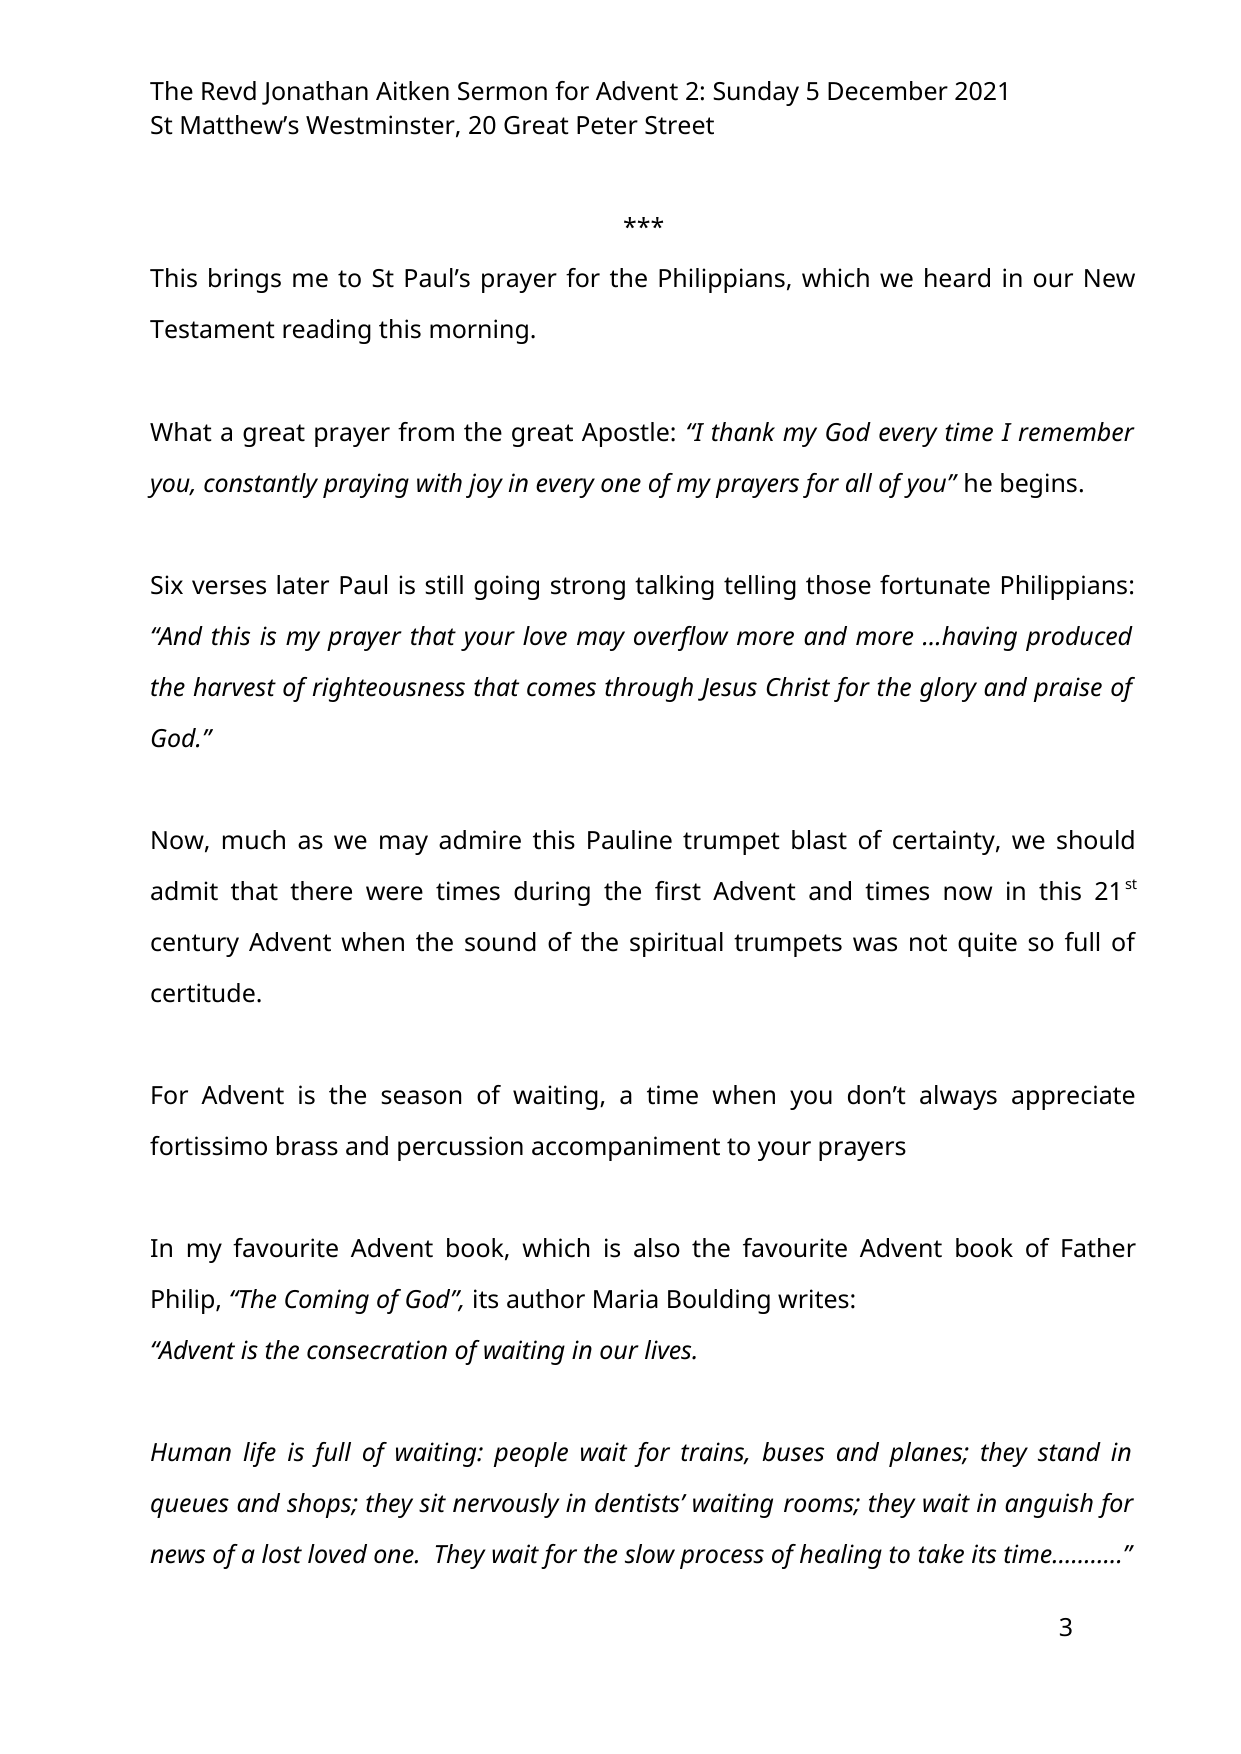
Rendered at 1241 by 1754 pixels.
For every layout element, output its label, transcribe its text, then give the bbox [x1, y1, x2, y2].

text “Advent is the consecration of waiting in our lives. [150, 1333, 1137, 1367]
text Six verses later Paul is still going strong talking telling those fortunate Philippians: “And this is my prayer that your love may overflow more and more …having produced the harvest of righteousness that comes through Jesus Christ for the glory and praise of God.” [150, 567, 1137, 754]
text In my favourite Advent book, which is also the favourite Advent book of Father Philip, “The Coming of God”, its author Maria Boulding writes: [150, 1231, 1137, 1316]
text Now, much as we may admire this Pauline trumpet blast of certainty, we should admit that there were times during the first Advent and times now in this 21st century Advent when the sound of the spiritual trumpets was not quite so full of certitude. [150, 822, 1137, 1010]
text *** [150, 210, 1137, 244]
text What a great prayer from the great Apostle: “I thank my God every time I remember you, constantly praying with joy in every one of my prayers for all of you” he begins. [150, 414, 1137, 499]
text This brings me to St Paul’s prayer for the Philippians, which we heard in our New Testament reading this morning. [150, 261, 1137, 346]
text Human life is full of waiting: people wait for trains, buses and planes; they stand in queues and shops; they sit nervously in dentists’ waiting rooms; they wait in anguish for news of a lost loved one. They wait for the slow process of healing to take its time………..” [150, 1435, 1137, 1571]
text For Advent is the season of waiting, a time when you don’t always appreciate fortissimo brass and percussion accompaniment to your prayers [150, 1078, 1137, 1163]
